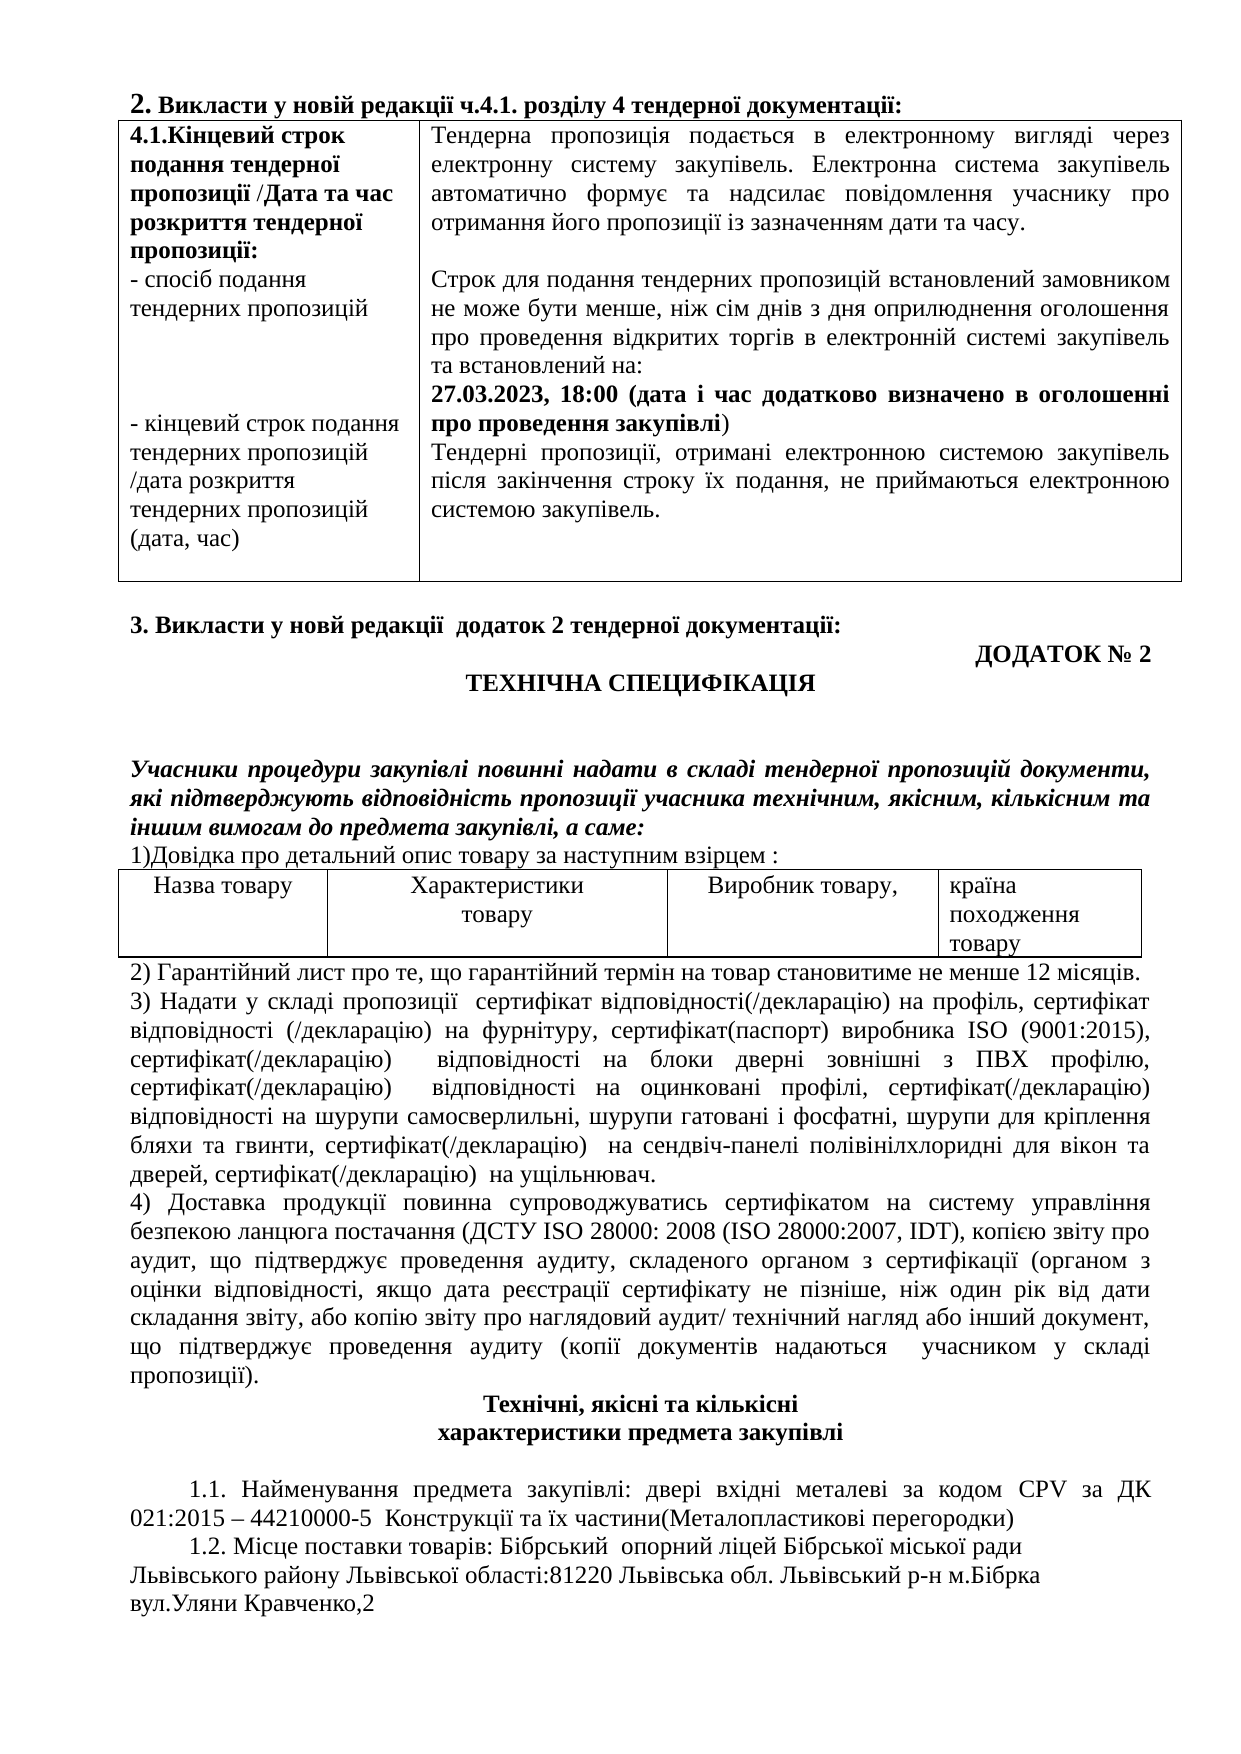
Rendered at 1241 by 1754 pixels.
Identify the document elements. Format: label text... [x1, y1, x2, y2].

text 2. Викласти у новій редакції ч.4.1. розділу 4 тендерної документації: [130, 86, 1151, 119]
table_header 4.1.Кінцевий строк подання тендерної пропозиції /Дата та час розкриття тендерної пропозиції: - спосіб подання тендерних пропозицій - кінцевий строк подання тендерних пропозицій /дата розкриття тендерних пропозицій (дата, час) [119, 121, 419, 581]
table_header Характеристики товару [328, 870, 667, 956]
table_header Виробник товару, [668, 870, 938, 956]
text Технічні, якісні та кількісні [130, 1389, 1151, 1417]
text 1.1. Найменування предмета закупівлі: двері вхідні металеві за кодом CPV за ДК 021:2015 – 44210000-5 Конструкції та їх частини(Металопластикові перегородки) [130, 1475, 1151, 1532]
text ДОДАТОК № 2 [130, 639, 1151, 668]
text 3) Надати у складі пропозиції сертифікат відповідності(/декларацію) на профіль, сертифікат відповідності (/декларацію) на фурнітуру, сертифікат(паспорт) виробника ISO (9001:2015), сертифікат(/декларацію) відповідності на блоки дверні зовнішні з ПВХ профілю, сертифікат(/декларацію) відповідності на оцинковані профілі, сертифікат(/декларацію) відповідності на шурупи самосверлильні, шурупи гатовані і фосфатні, шурупи для кріплення бляхи та гвинти, сертифікат(/декларацію) на сендвіч-панелі полівінілхлоридні для вікон та дверей, сертифікат(/декларацію) на ущільнювач. [130, 986, 1151, 1187]
text 3. Викласти у новй редакції додаток 2 тендерної документації: [130, 610, 1151, 639]
table_header країна походження товару [939, 870, 1141, 956]
table_header Тендерна пропозиція подається в електронному вигляді через електронну систему закупівель. Електронна система закупівель автоматично формує та надсилає повідомлення учаснику про отримання його пропозиції із зазначенням дати та часу. Строк для подання тендерних пропозицій встановлений замовником не може бути менше, ніж сім днів з дня оприлюднення оголошення про проведення відкритих торгів в електронній системі закупівель та встановлений на: 27.03.2023, 18:00 (дата і час додатково визначено в оголошенні про проведення закупівлі) Тендерні пропозиції, отримані електронною системою закупівель після закінчення строку їх подання, не приймаються електронною системою закупівель. [420, 121, 1181, 581]
text ТЕХНІЧНА СПЕЦИФІКАЦІЯ [130, 668, 1151, 697]
table_header Назва товару [119, 870, 327, 956]
text характеристики предмета закупівлі [130, 1417, 1151, 1446]
text 1)Довідка про детальний опис товару за наступним взірцем : [130, 840, 1151, 869]
text 2) Гарантійний лист про те, що гарантійний термін на товар становитиме не менше 12 місяців. [130, 957, 1151, 986]
text 4) Доставка продукції повинна супроводжуватись сертифікатом на систему управління безпекою ланцюга постачання (ДСТУ ISO 28000: 2008 (ISO 28000:2007, IDT), копією звіту про аудит, що підтверджує проведення аудиту, складеного органом з сертифікації (органом з оцінки відповідності, якщо дата реєстрації сертифікату не пізніше, ніж один рік від дати складання звіту, або копію звіту про наглядовий аудит/ технічний нагляд або інший документ, що підтверджує проведення аудиту (копії документів надаються учасником у складі пропозиції). [130, 1187, 1151, 1389]
text 1.2. Місце поставки товарів: Бібрський опорний ліцей Бібрської міської ради Львівського району Львівської області:81220 Львівська обл. Львівський р-н м.Бібрка вул.Уляни Кравченко,2 [130, 1532, 1149, 1617]
text Учасники процедури закупівлі повинні надати в складі тендерної пропозицій документи, які підтверджують відповідність пропозиції учасника технічним, якісним, кількісним та іншим вимогам до предмета закупівлі, а саме: [130, 754, 1151, 840]
